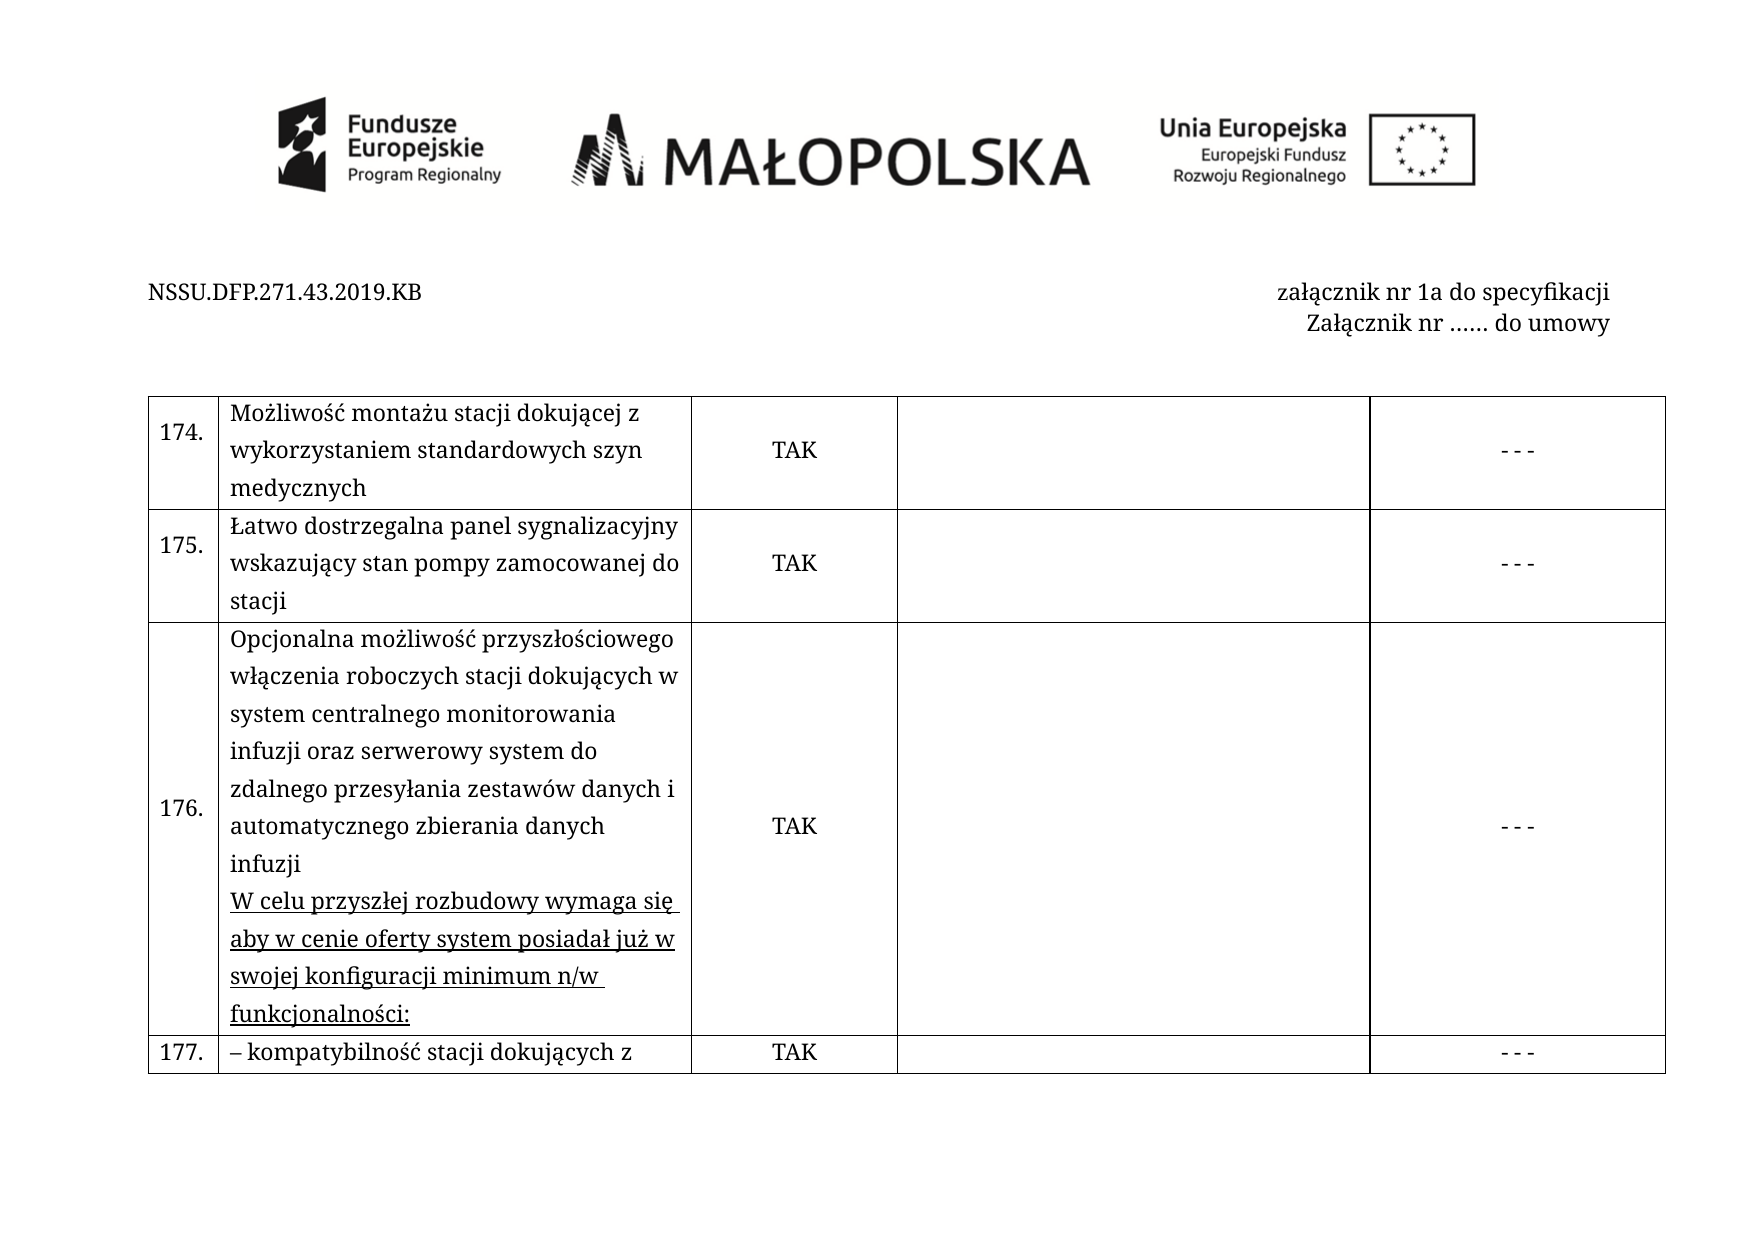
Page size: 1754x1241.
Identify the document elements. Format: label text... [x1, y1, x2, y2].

table_cell - - - [1371, 510, 1665, 622]
table_cell [898, 623, 1369, 1035]
table_cell - - - [1371, 397, 1665, 509]
table_cell TAK [692, 397, 897, 509]
table_cell – kompatybilność stacji dokujących z oprogramowaniem umożliwiającym centralne monitorowanie infuzji [219, 1036, 691, 1073]
table_cell - - - [1371, 623, 1665, 1035]
table_cell [898, 510, 1369, 622]
table_cell Opcjonalna możliwość przyszłościowego włączenia roboczych stacji dokujących w system centralnego monitorowania infuzji oraz serwerowy system do zdalnego przesyłania zestawów danych i automatycznego zbierania danych infuzji W celu przyszłej rozbudowy wymaga się aby w cenie oferty system posiadał już w swojej konfiguracji minimum n/w funkcjonalności: [219, 623, 691, 1035]
table_cell Możliwość montażu stacji dokującej z wykorzystaniem standardowych szyn medycznych [219, 397, 691, 509]
table_cell TAK [692, 623, 897, 1035]
table_cell TAK [692, 510, 897, 622]
table_cell [149, 397, 218, 509]
picture [255, 73, 1499, 216]
table_cell [898, 397, 1369, 509]
table_cell [898, 1036, 1369, 1073]
table_cell [149, 623, 218, 1035]
table_cell TAK [692, 1036, 897, 1073]
table_cell [149, 510, 218, 622]
table_cell [149, 1036, 218, 1073]
table_cell - - - [1371, 1036, 1665, 1073]
table_cell Łatwo dostrzegalna panel sygnalizacyjny wskazujący stan pompy zamocowanej do stacji [219, 510, 691, 622]
